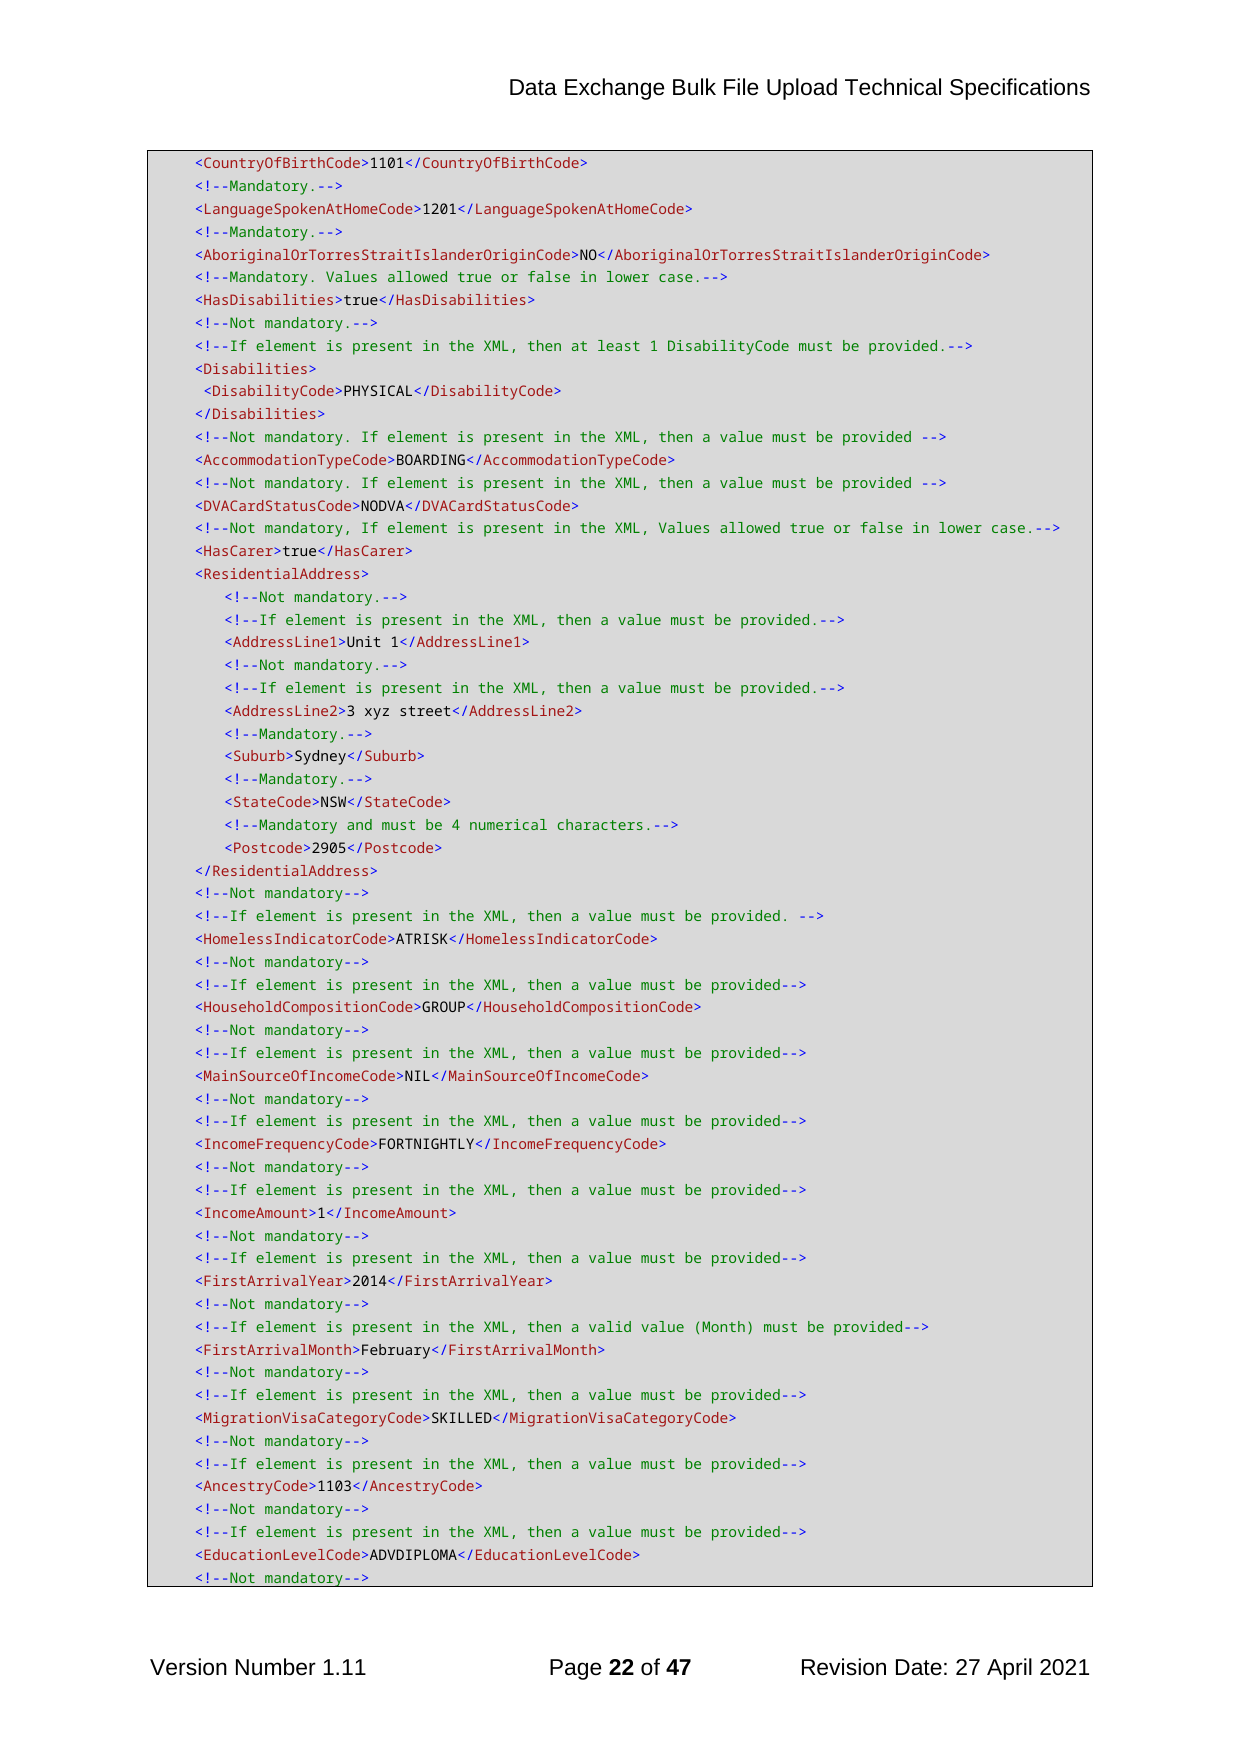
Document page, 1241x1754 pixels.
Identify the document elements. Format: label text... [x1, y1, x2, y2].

text <AboriginalOrTorresStraitIslanderOriginCode>NO</AboriginalOrTorresStraitIslanderOriginCode> [148, 241, 1092, 264]
text <!--If element is present in the XML, then a valid value (Month) must be provided--> [148, 1313, 1092, 1336]
text <Suburb>Sydney</Suburb> [148, 743, 1092, 766]
text <!--Not mandatory--> [148, 1359, 1092, 1382]
text <!--If element is present in the XML, then a value must be provided--> [148, 1245, 1092, 1268]
text <!--Not mandatory--> [148, 948, 1092, 971]
text <!--Not mandatory, If element is present in the XML, Values allowed true or false in lower case.--> [148, 515, 1092, 538]
text <!--Not mandatory--> [148, 1564, 1092, 1586]
text <MainSourceOfIncomeCode>NIL</MainSourceOfIncomeCode> [148, 1062, 1092, 1085]
text <EducationLevelCode>ADVDIPLOMA</EducationLevelCode> [148, 1542, 1092, 1564]
text <LanguageSpokenAtHomeCode>1201</LanguageSpokenAtHomeCode> [148, 196, 1092, 218]
text <ResidentialAddress> [148, 561, 1092, 583]
text <StateCode>NSW</StateCode> [148, 789, 1092, 812]
text <!--Not mandatory.--> [148, 583, 1092, 606]
text <!--Not mandatory--> [148, 1291, 1092, 1313]
text <AddressLine1>Unit 1</AddressLine1> [148, 629, 1092, 652]
text <HouseholdCompositionCode>GROUP</HouseholdCompositionCode> [148, 994, 1092, 1017]
text <!--Not mandatory--> [148, 1017, 1092, 1040]
text <!--Not mandatory--> [148, 880, 1092, 903]
text <!--Not mandatory--> [148, 1085, 1092, 1108]
text <HasCarer>true</HasCarer> [148, 538, 1092, 561]
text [148, 1519, 1092, 1542]
text <!--Mandatory. Values allowed true or false in lower case.--> [148, 264, 1092, 287]
text <!--Mandatory and must be 4 numerical characters.--> [148, 812, 1092, 834]
text <AddressLine2>3 xyz street</AddressLine2> [148, 697, 1092, 720]
text <!--Mandatory.--> [148, 218, 1092, 241]
text <!--If element is present in the XML, then a value must be provided.--> [148, 606, 1092, 629]
text <!--Not mandatory. If element is present in the XML, then a value must be provided --> [148, 469, 1092, 492]
text <!--Mandatory.--> [148, 766, 1092, 789]
text <IncomeFrequencyCode>FORTNIGHTLY</IncomeFrequencyCode> [148, 1131, 1092, 1154]
text <AccommodationTypeCode>BOARDING</AccommodationTypeCode> [148, 447, 1092, 469]
text <CountryOfBirthCode>1101</CountryOfBirthCode> [148, 151, 1092, 173]
text <!--If element is present in the XML, then a value must be provided--> [148, 1177, 1092, 1199]
text <!--If element is present in the XML, then a value must be provided--> [148, 971, 1092, 994]
text <!--Not mandatory--> [148, 1154, 1092, 1177]
text <FirstArrivalMonth>February</FirstArrivalMonth> [148, 1336, 1092, 1359]
text <Disabilities> [148, 355, 1092, 378]
text <!--Mandatory.--> [148, 720, 1092, 743]
text <!--If element is present in the XML, then a value must be provided--> [148, 1040, 1092, 1062]
text <!--Mandatory.--> [148, 173, 1092, 196]
text <MigrationVisaCategoryCode>SKILLED</MigrationVisaCategoryCode> [148, 1405, 1092, 1427]
text <!--Not mandatory.--> [148, 310, 1092, 332]
text <Postcode>2905</Postcode> [148, 834, 1092, 857]
text <!--If element is present in the XML, then at least 1 DisabilityCode must be provided.--> [148, 332, 1092, 355]
text <!--If element is present in the XML, then a value must be provided--> [148, 1108, 1092, 1131]
text <!--If element is present in the XML, then a value must be provided. --> [148, 903, 1092, 926]
text <AncestryCode>1103</AncestryCode> [148, 1473, 1092, 1496]
text <HasDisabilities>true</HasDisabilities> [148, 287, 1092, 310]
text <!--Not mandatory.--> [148, 652, 1092, 675]
text </ResidentialAddress> [148, 857, 1092, 880]
text <!--If element is present in the XML, then a value must be provided--> [148, 1450, 1092, 1473]
text </Disabilities> [148, 401, 1092, 424]
text <DisabilityCode>PHYSICAL</DisabilityCode> [148, 378, 1092, 401]
text <FirstArrivalYear>2014</FirstArrivalYear> [148, 1268, 1092, 1291]
text <HomelessIndicatorCode>ATRISK</HomelessIndicatorCode> [148, 926, 1092, 948]
text <!--If element is present in the XML, then a value must be provided.--> [148, 675, 1092, 697]
text <DVACardStatusCode>NODVA</DVACardStatusCode> [148, 492, 1092, 515]
text <!--If element is present in the XML, then a value must be provided--> [148, 1382, 1092, 1405]
text <IncomeAmount>1</IncomeAmount> [148, 1199, 1092, 1222]
text <!--Not mandatory. If element is present in the XML, then a value must be provided --> [148, 424, 1092, 447]
text <!--Not mandatory--> [148, 1222, 1092, 1245]
text <!--Not mandatory--> [148, 1427, 1092, 1450]
text <!--Not mandatory--> [148, 1496, 1092, 1519]
